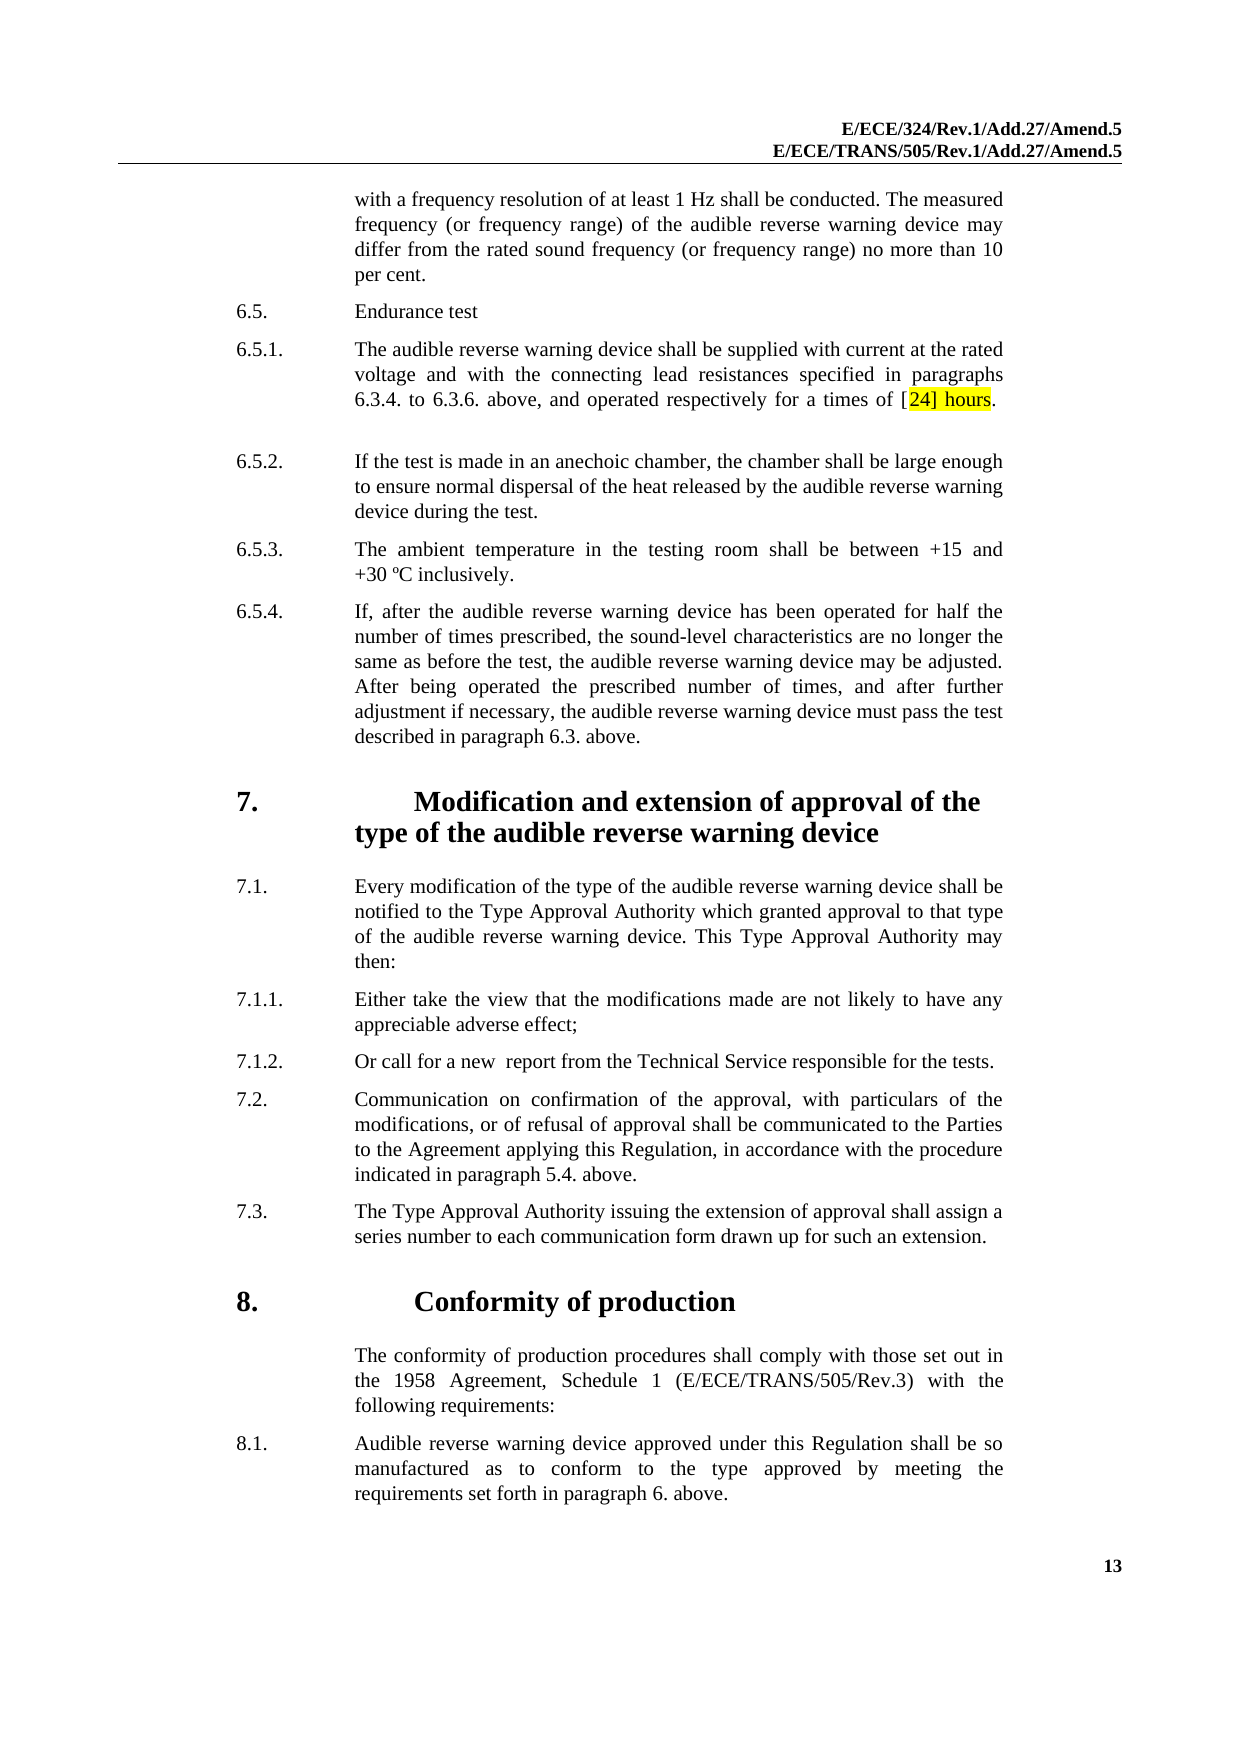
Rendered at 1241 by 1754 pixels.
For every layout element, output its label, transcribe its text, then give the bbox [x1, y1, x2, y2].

text 7.1.2. Or call for a new report from the Technical Service responsible for the tests. [236, 1048, 1004, 1073]
text 6.5.2. If the test is made in an anechoic chamber, the chamber shall be large enough to ensure normal dispersal of the heat released by the audible reverse warning device during the test. [236, 448, 1004, 523]
text 6.5. Endurance test [236, 298, 1004, 323]
text 8.1. Audible reverse warning device approved under this Regulation shall be so manufactured as to conform to the type approved by meeting the requirements set forth in paragraph 6. above. [236, 1430, 1004, 1505]
text 7.3. The Type Approval Authority issuing the extension of approval shall assign a series number to each communication form drawn up for such an extension. [236, 1198, 1004, 1248]
text 8. Conformity of production [236, 1286, 1004, 1317]
text 7.1.1. Either take the view that the modifications made are not likely to have any appreciable adverse effect; [236, 986, 1004, 1036]
text 7.1. Every modification of the type of the audible reverse warning device shall be notified to the Type Approval Authority which granted approval to that type of the audible reverse warning device. This Type Approval Authority may then: [236, 873, 1004, 973]
text 7. Modification and extension of approval of the type of the audible reverse warning device [236, 786, 1004, 848]
text The conformity of production procedures shall comply with those set out in the 1958 Agreement, Schedule 1 (E/ECE/TRANS/505/Rev.3) with the following requirements: [236, 1342, 1004, 1417]
text 6.5.3. The ambient temperature in the testing room shall be between +15 and +30 ºC inclusively. [236, 536, 1004, 586]
text 7.2. Communication on confirmation of the approval, with particulars of the modifications, or of refusal of approval shall be communicated to the Parties to the Agreement applying this Regulation, in accordance with the procedure indicated in paragraph 5.4. above. [236, 1086, 1004, 1186]
text 6.5.4. If, after the audible reverse warning device has been operated for half the number of times prescribed, the sound-level characteristics are no longer the same as before the test, the audible reverse warning device may be adjusted. After being operated the prescribed number of times, and after further adjustment if necessary, the audible reverse warning device must pass the test described in paragraph 6.3. above. [236, 598, 1004, 748]
text 6.5.1. The audible reverse warning device shall be supplied with current at the rated voltage and with the connecting lead resistances specified in paragraphs 6.3.4. to 6.3.6. above, and operated respectively for a times of [24] hours. [236, 336, 1004, 436]
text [236, 186, 1004, 286]
